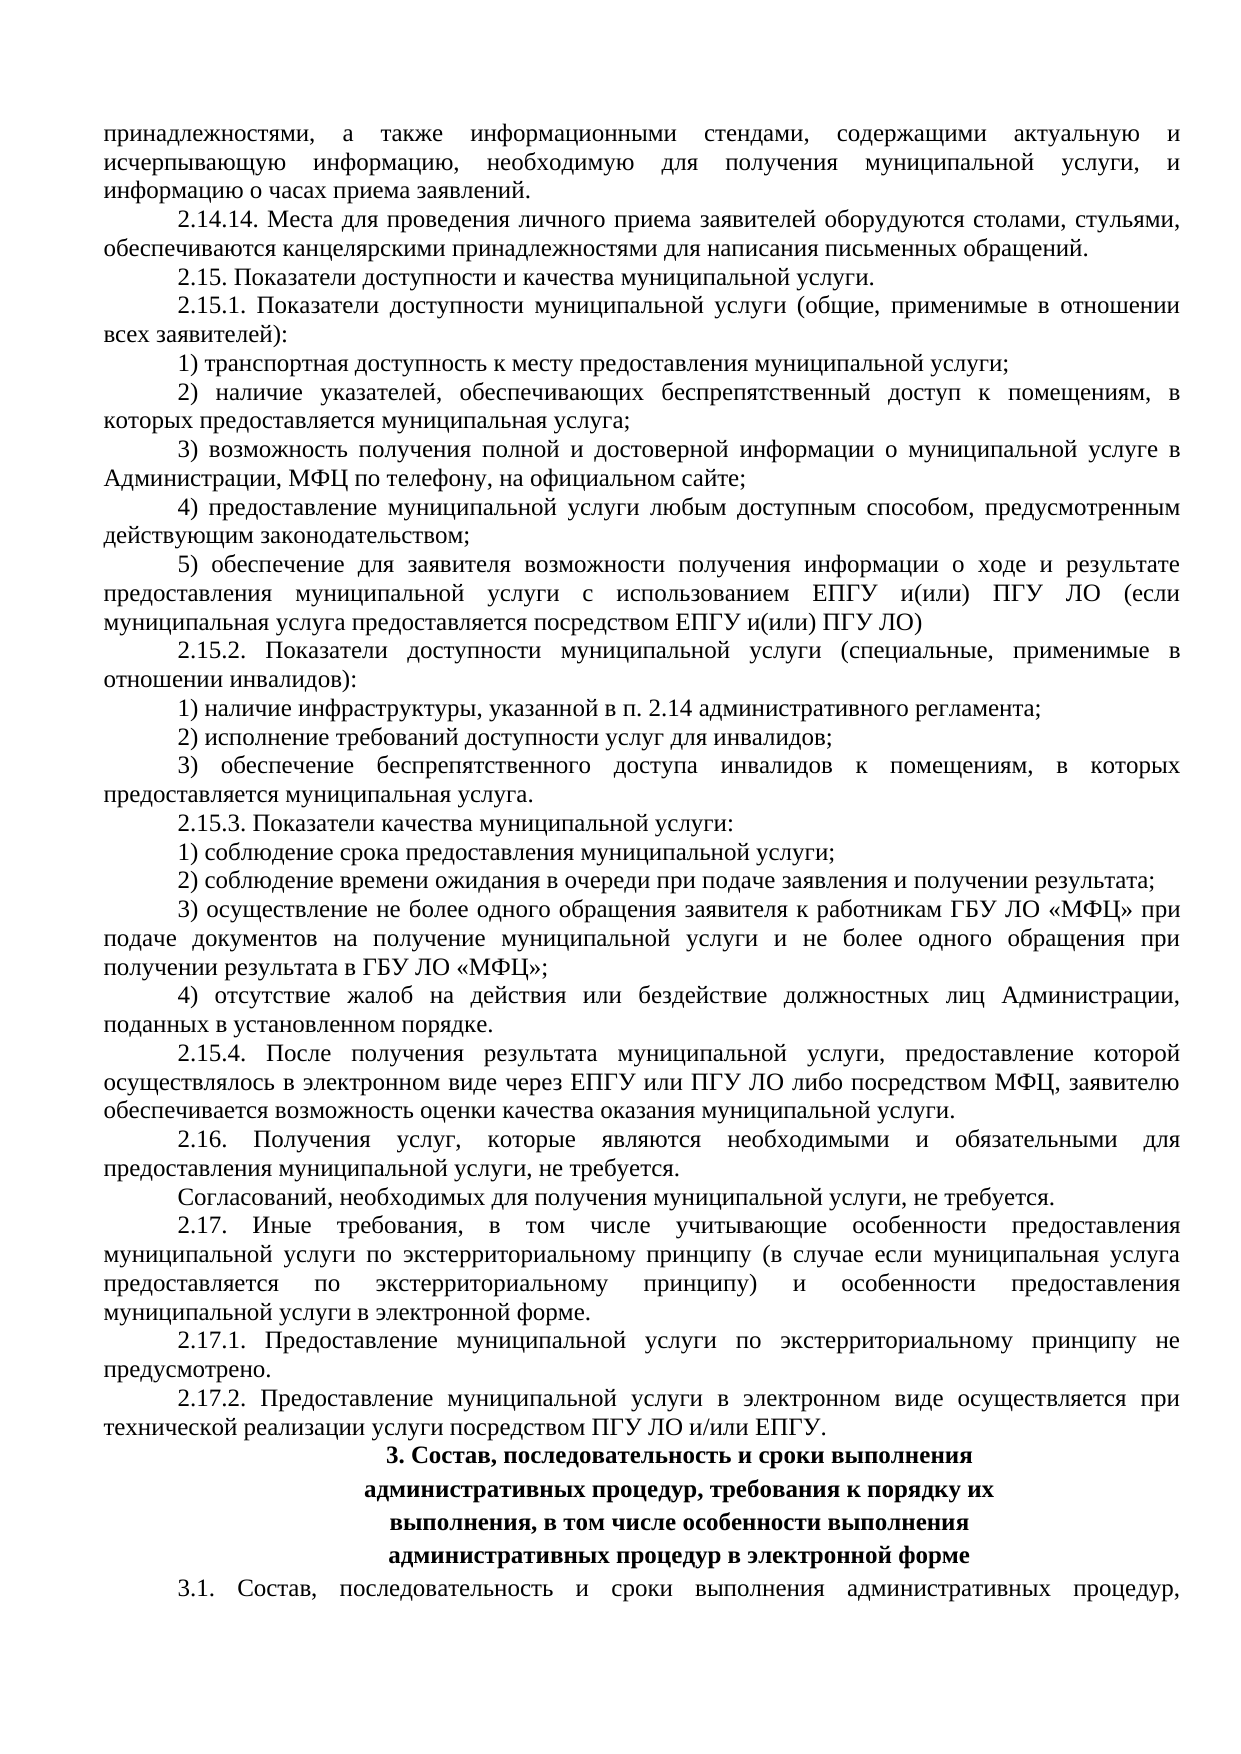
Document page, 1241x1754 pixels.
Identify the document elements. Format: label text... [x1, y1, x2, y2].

text Согласований, необходимых для получения муниципальной услуги, не требуется. [103, 1182, 1181, 1211]
text 2) соблюдение времени ожидания в очереди при подаче заявления и получении результата; [103, 866, 1181, 894]
text 2.17. Иные требования, в том числе учитывающие особенности предоставления муниципальной услуги по экстерриториальному принципу (в случае если муниципальная услуга предоставляется по экстерриториальному принципу) и особенности предоставления муниципальной услуги в электронной форме. [103, 1211, 1181, 1326]
text 3) осуществление не более одного обращения заявителя к работникам ГБУ ЛО «МФЦ» при подаче документов на получение муниципальной услуги и не более одного обращения при получении результата в ГБУ ЛО «МФЦ»; [103, 894, 1181, 981]
text 2.14.14. Места для проведения личного приема заявителей оборудуются столами, стульями, обеспечиваются канцелярскими принадлежностями для написания письменных обращений. [103, 204, 1181, 262]
text 3. Состав, последовательность и сроки выполнения [103, 1441, 1181, 1469]
text 2.15.3. Показатели качества муниципальной услуги: [103, 808, 1181, 837]
text 3) возможность получения полной и достоверной информации о муниципальной услуге в Администрации, МФЦ по телефону, на официальном сайте; [103, 434, 1181, 492]
text 2.17.1. Предоставление муниципальной услуги по экстерриториальному принципу не предусмотрено. [103, 1326, 1181, 1383]
text 2.15.4. После получения результата муниципальной услуги, предоставление которой осуществлялось в электронном виде через ЕПГУ или ПГУ ЛО либо посредством МФЦ, заявителю обеспечивается возможность оценки качества оказания муниципальной услуги. [103, 1038, 1181, 1124]
text 1) транспортная доступность к месту предоставления муниципальной услуги; [103, 348, 1181, 377]
text 5) обеспечение для заявителя возможности получения информации о ходе и результате предоставления муниципальной услуги с использованием ЕПГУ и(или) ПГУ ЛО (если муниципальная услуга предоставляется посредством ЕПГУ и(или) ПГУ ЛО) [103, 549, 1181, 636]
text административных процедур в электронной форме [103, 1540, 1181, 1568]
text 2) наличие указателей, обеспечивающих беспрепятственный доступ к помещениям, в которых предоставляется муниципальная услуга; [103, 377, 1181, 434]
text 4) предоставление муниципальной услуги любым доступным способом, предусмотренным действующим законодательством; [103, 492, 1181, 549]
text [103, 1573, 1181, 1601]
text 2.17.2. Предоставление муниципальной услуги в электронном виде осуществляется при технической реализации услуги посредством ПГУ ЛО и/или ЕПГУ. [103, 1383, 1181, 1441]
text 1) соблюдение срока предоставления муниципальной услуги; [103, 837, 1181, 866]
text 3) обеспечение беспрепятственного доступа инвалидов к помещениям, в которых предоставляется муниципальная услуга. [103, 751, 1181, 808]
text 2.16. Получения услуг, которые являются необходимыми и обязательными для предоставления муниципальной услуги, не требуется. [103, 1124, 1181, 1182]
text 2.15.1. Показатели доступности муниципальной услуги (общие, применимые в отношении всех заявителей): [103, 291, 1181, 348]
text 2) исполнение требований доступности услуг для инвалидов; [103, 722, 1181, 751]
text 2.15. Показатели доступности и качества муниципальной услуги. [103, 262, 1181, 291]
text выполнения, в том числе особенности выполнения [103, 1507, 1181, 1535]
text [103, 118, 1181, 204]
text 2.15.2. Показатели доступности муниципальной услуги (специальные, применимые в отношении инвалидов): [103, 636, 1181, 693]
text 4) отсутствие жалоб на действия или бездействие должностных лиц Администрации, поданных в установленном порядке. [103, 981, 1181, 1038]
text административных процедур, требования к порядку их [103, 1474, 1181, 1502]
text 1) наличие инфраструктуры, указанной в п. 2.14 административного регламента; [103, 693, 1181, 722]
